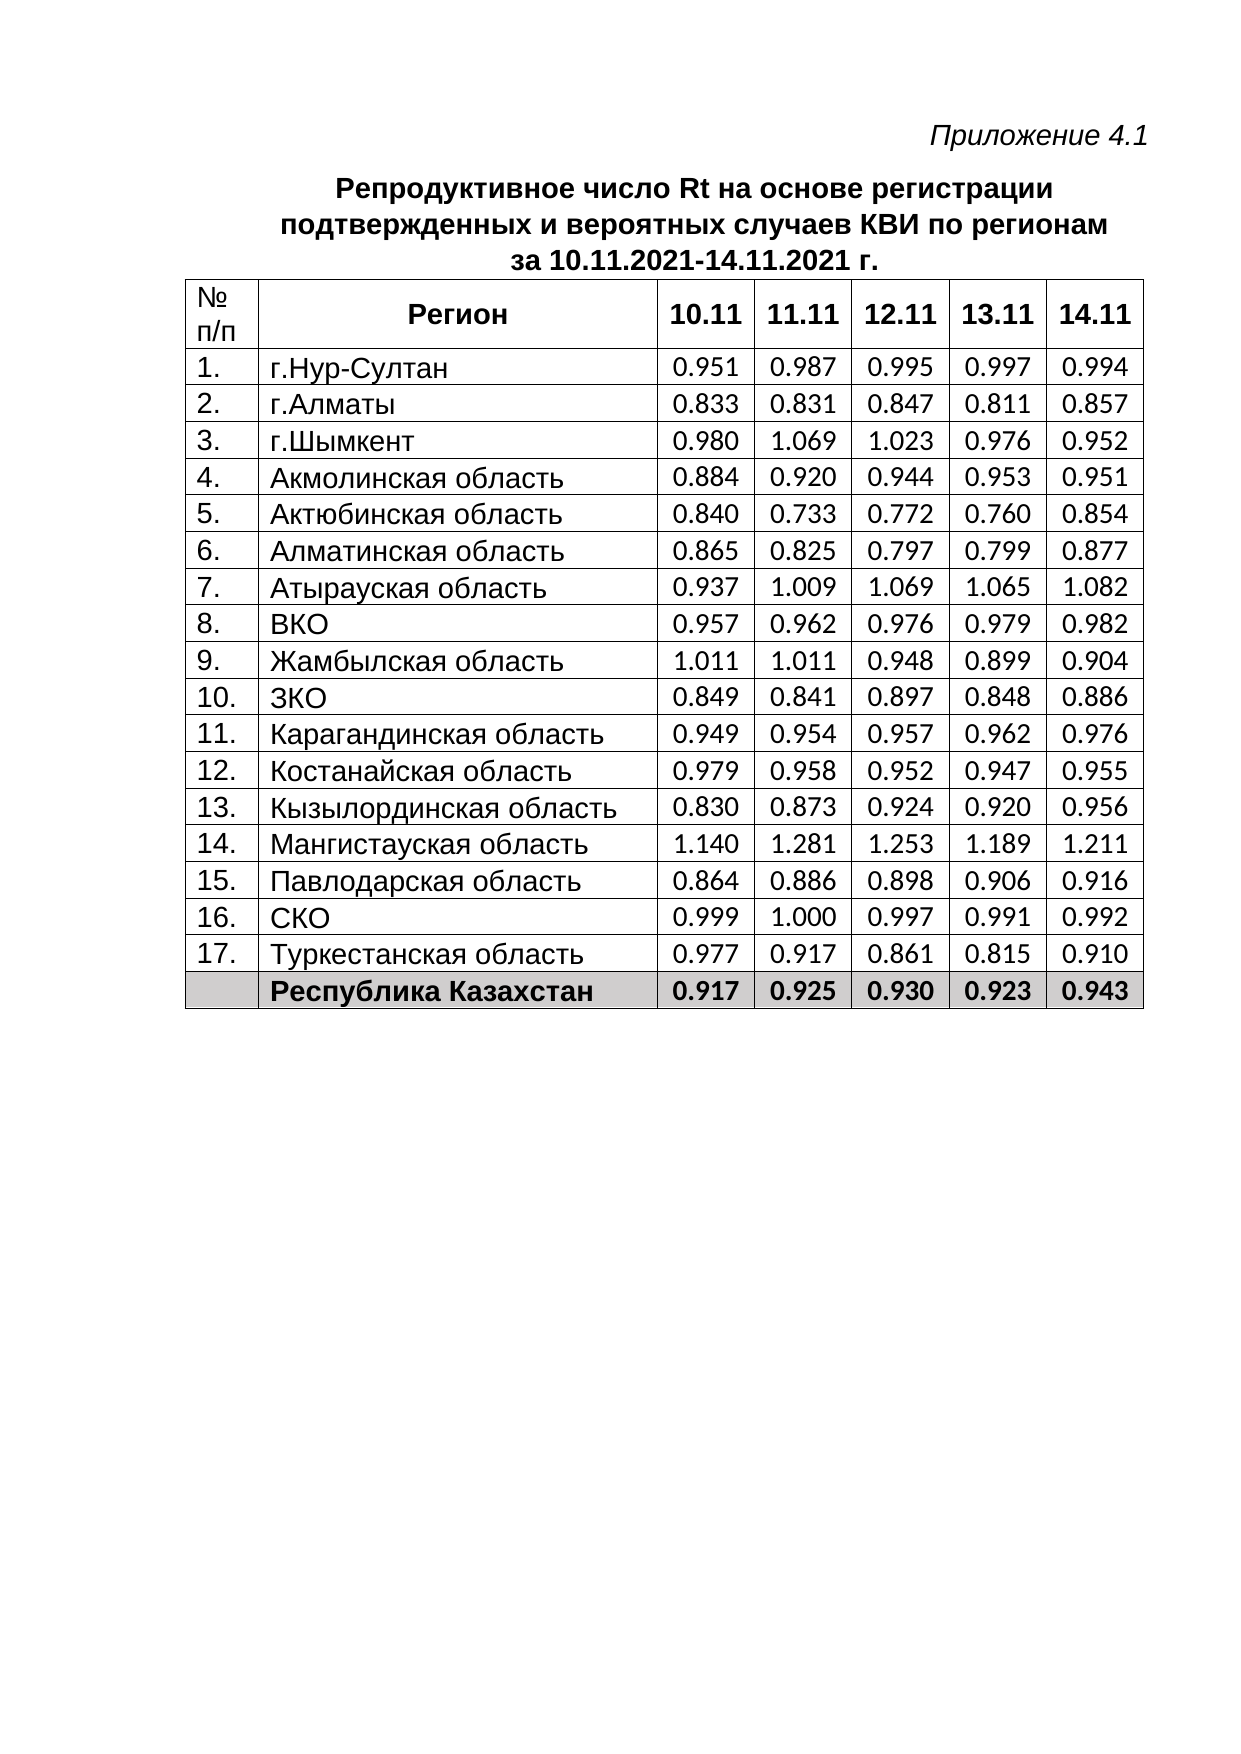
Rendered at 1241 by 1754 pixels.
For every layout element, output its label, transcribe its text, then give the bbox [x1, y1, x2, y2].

table_cell Костанайская область [259, 752, 657, 787]
table_cell 0.952 [1047, 422, 1143, 457]
table_cell Павлодарская область [259, 862, 657, 897]
table_cell 0.873 [755, 789, 851, 824]
table_cell 0.772 [852, 495, 949, 531]
table_cell 0.976 [1047, 715, 1143, 751]
table_cell 0.847 [852, 385, 949, 421]
table_cell 0.886 [1047, 679, 1143, 714]
table_cell 0.997 [852, 899, 949, 934]
table_cell 1.011 [755, 642, 851, 677]
table_cell 0.861 [852, 935, 949, 971]
table_cell Атырауская область [259, 569, 657, 604]
table_cell [186, 972, 258, 1007]
table_cell Республика Казахстан [259, 972, 657, 1007]
table_cell 2. [186, 385, 258, 421]
table_cell 4. [186, 459, 258, 494]
table_cell ЗКО [259, 679, 657, 714]
table_header 13.11 [950, 280, 1046, 347]
table_cell 0.954 [755, 715, 851, 751]
table_cell 0.943 [1047, 972, 1143, 1007]
text Репродуктивное число Rt на основе регистрации [162, 171, 1152, 204]
table_cell 0.995 [852, 349, 949, 384]
table_cell 0.840 [658, 495, 754, 531]
table_cell 0.877 [1047, 532, 1143, 567]
table_cell 8. [186, 605, 258, 641]
table_cell 11. [186, 715, 258, 751]
table_cell 0.917 [755, 935, 851, 971]
table_cell 1.082 [1047, 569, 1143, 604]
table_cell 1.000 [755, 899, 851, 934]
table_header Регион [259, 280, 657, 347]
table_cell 6. [186, 532, 258, 567]
table_header 11.11 [755, 280, 851, 347]
table_cell Туркестанская область [259, 935, 657, 971]
table_cell 12. [186, 752, 258, 787]
table_cell 0.906 [950, 862, 1046, 897]
table_cell 0.979 [658, 752, 754, 787]
text Приложение 4.1 [162, 118, 1152, 152]
table_cell 1. [186, 349, 258, 384]
table_cell 1.069 [852, 569, 949, 604]
table_header 10.11 [658, 280, 754, 347]
table_cell 0.920 [950, 789, 1046, 824]
table_cell 1.211 [1047, 825, 1143, 861]
table_cell 0.999 [658, 899, 754, 934]
table_header 12.11 [852, 280, 949, 347]
table_header № п/п [186, 280, 258, 347]
table_cell Алматинская область [259, 532, 657, 567]
table_cell 0.962 [950, 715, 1046, 751]
table_cell 0.957 [852, 715, 949, 751]
table_cell 0.944 [852, 459, 949, 494]
table_cell 16. [186, 899, 258, 934]
table_cell 1.281 [755, 825, 851, 861]
table_cell 0.956 [1047, 789, 1143, 824]
table_cell 0.833 [658, 385, 754, 421]
table_cell 1.253 [852, 825, 949, 861]
text подтвержденных и вероятных случаев КВИ по регионам [162, 207, 1152, 241]
table_cell 0.904 [1047, 642, 1143, 677]
table_cell 0.997 [950, 349, 1046, 384]
table_cell Мангистауская область [259, 825, 657, 861]
table_cell 0.857 [1047, 385, 1143, 421]
table_cell 0.955 [1047, 752, 1143, 787]
table_cell 0.951 [658, 349, 754, 384]
table_cell 0.923 [950, 972, 1046, 1007]
table_cell 0.953 [950, 459, 1046, 494]
table_cell 0.854 [1047, 495, 1143, 531]
table_cell 1.023 [852, 422, 949, 457]
table_cell г.Алматы [259, 385, 657, 421]
table_cell 0.733 [755, 495, 851, 531]
table_cell 0.815 [950, 935, 1046, 971]
table_cell Акмолинская область [259, 459, 657, 494]
table_cell 13. [186, 789, 258, 824]
table_cell 5. [186, 495, 258, 531]
table_cell 0.957 [658, 605, 754, 641]
table_cell 0.958 [755, 752, 851, 787]
table_cell 17. [186, 935, 258, 971]
table_cell 14. [186, 825, 258, 861]
table_cell 0.924 [852, 789, 949, 824]
table_cell 0.982 [1047, 605, 1143, 641]
table_cell 0.799 [950, 532, 1046, 567]
table_cell 0.930 [852, 972, 949, 1007]
table_cell 7. [186, 569, 258, 604]
table_cell 0.811 [950, 385, 1046, 421]
table_cell 0.925 [755, 972, 851, 1007]
table_cell 0.899 [950, 642, 1046, 677]
table_cell 0.830 [658, 789, 754, 824]
table_cell 0.831 [755, 385, 851, 421]
table_cell 0.979 [950, 605, 1046, 641]
table_cell Кызылординская область [259, 789, 657, 824]
table_cell 1.069 [755, 422, 851, 457]
table_cell СКО [259, 899, 657, 934]
table_cell г.Шымкент [259, 422, 657, 457]
table_cell 0.976 [950, 422, 1046, 457]
table_cell 0.886 [755, 862, 851, 897]
table_cell 0.898 [852, 862, 949, 897]
table_cell 0.951 [1047, 459, 1143, 494]
table_cell 0.991 [950, 899, 1046, 934]
table_cell 0.949 [658, 715, 754, 751]
table_cell 0.865 [658, 532, 754, 567]
table_cell 10. [186, 679, 258, 714]
table_cell 0.884 [658, 459, 754, 494]
table_cell 0.977 [658, 935, 754, 971]
table_cell 0.952 [852, 752, 949, 787]
table_cell 0.841 [755, 679, 851, 714]
table_cell 0.797 [852, 532, 949, 567]
table_cell 9. [186, 642, 258, 677]
table_cell 0.948 [852, 642, 949, 677]
table_cell 0.825 [755, 532, 851, 567]
table_cell 0.864 [658, 862, 754, 897]
table_cell Актюбинская область [259, 495, 657, 531]
table_cell 0.916 [1047, 862, 1143, 897]
table_cell 15. [186, 862, 258, 897]
table_cell 0.962 [755, 605, 851, 641]
table_cell ВКО [259, 605, 657, 641]
table_header 14.11 [1047, 280, 1143, 347]
table_cell 0.849 [658, 679, 754, 714]
table_cell 0.920 [755, 459, 851, 494]
table_cell 0.897 [852, 679, 949, 714]
table_cell г.Нур-Султан [259, 349, 657, 384]
table_cell 0.947 [950, 752, 1046, 787]
table_cell 1.065 [950, 569, 1046, 604]
table_cell Карагандинская область [259, 715, 657, 751]
table_cell 1.189 [950, 825, 1046, 861]
table_cell Жамбылская область [259, 642, 657, 677]
table_cell 0.994 [1047, 349, 1143, 384]
text за 10.11.2021-14.11.2021 г. [162, 243, 1152, 277]
table_cell 0.937 [658, 569, 754, 604]
table_cell 0.848 [950, 679, 1046, 714]
table_cell 0.910 [1047, 935, 1143, 971]
table_cell 1.009 [755, 569, 851, 604]
table_cell 3. [186, 422, 258, 457]
table_cell 0.917 [658, 972, 754, 1007]
table_cell 1.011 [658, 642, 754, 677]
table_cell 0.987 [755, 349, 851, 384]
table_cell 0.760 [950, 495, 1046, 531]
table_cell 0.980 [658, 422, 754, 457]
table_cell 0.992 [1047, 899, 1143, 934]
table_cell 0.976 [852, 605, 949, 641]
table_cell 1.140 [658, 825, 754, 861]
